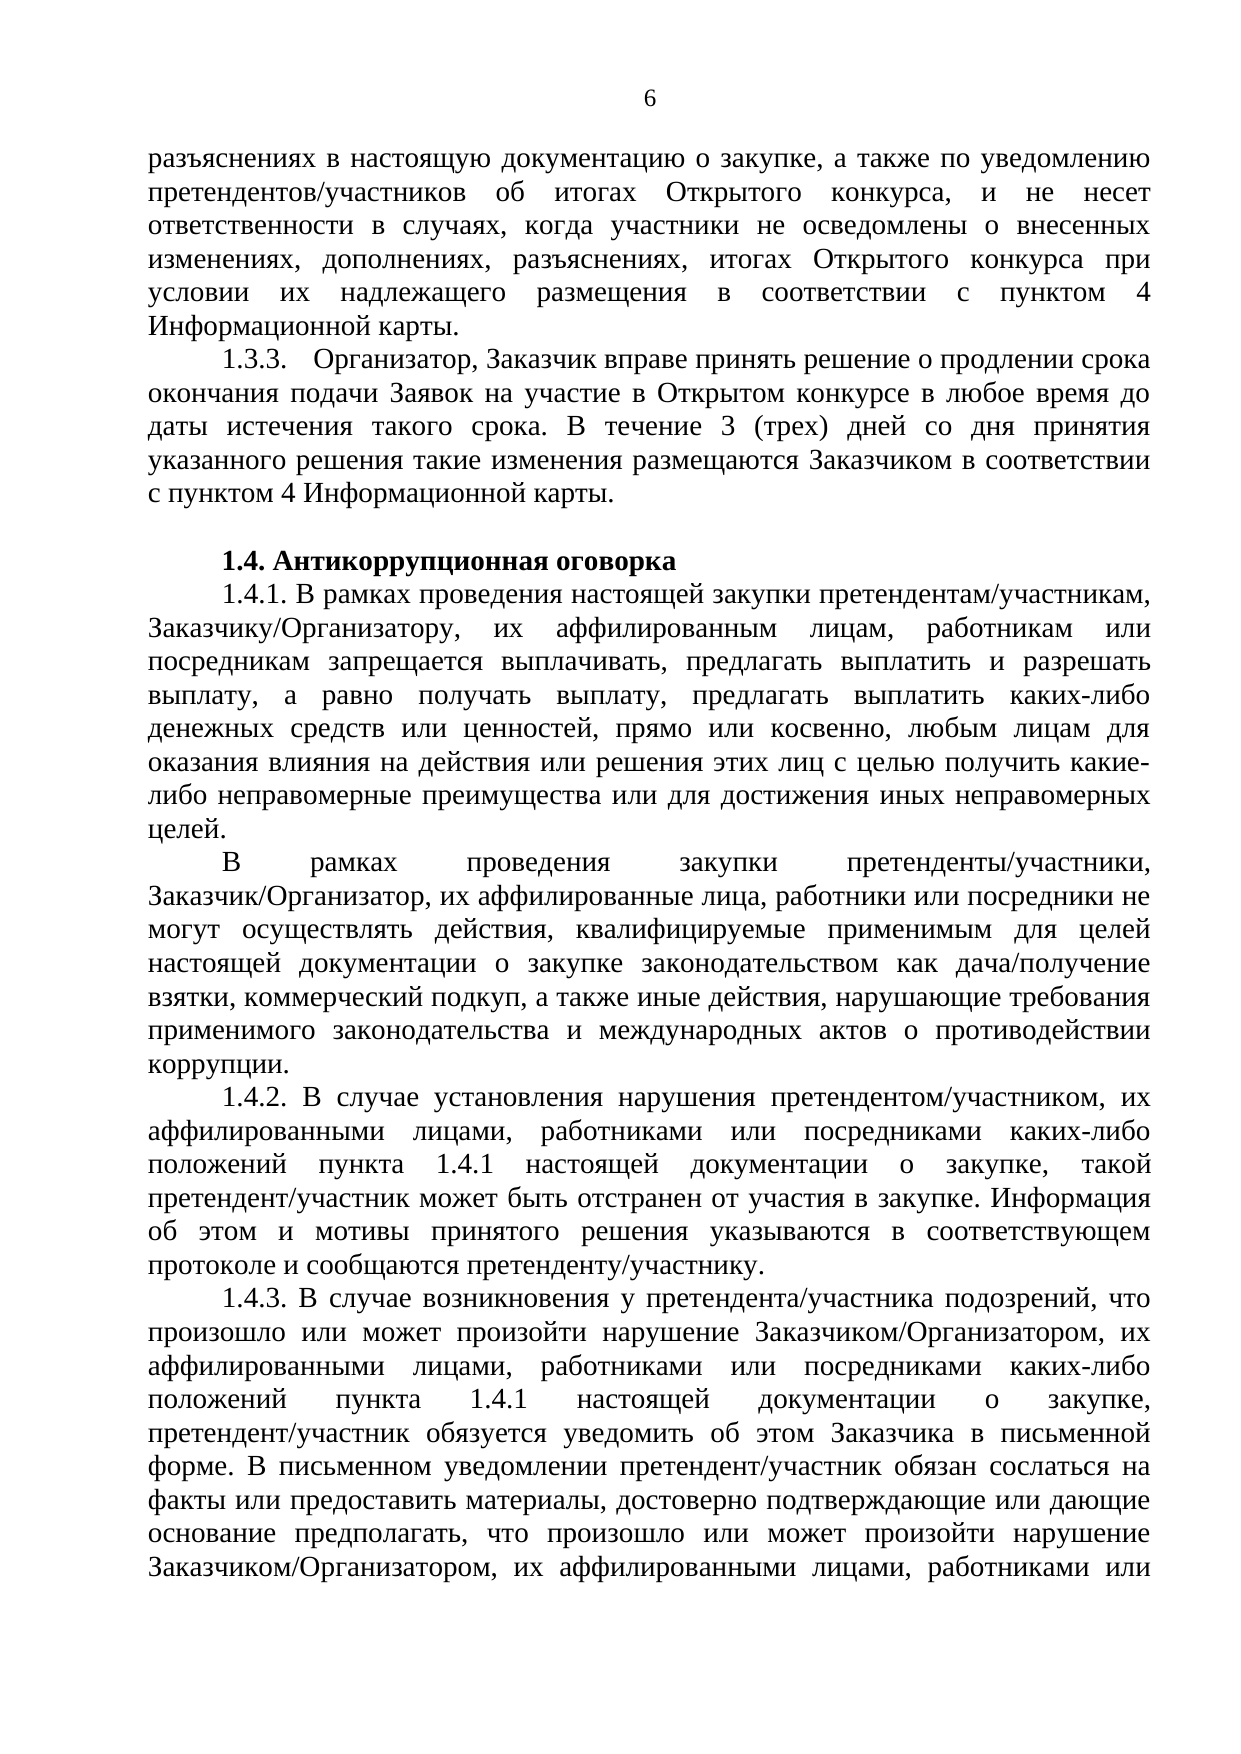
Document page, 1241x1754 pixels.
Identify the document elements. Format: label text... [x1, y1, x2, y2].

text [148, 1281, 1152, 1582]
text 1.4.1. В рамках проведения настоящей закупки претендентам/участникам, Заказчику/Организатору, их аффилированным лицам, работникам или посредникам запрещается выплачивать, предлагать выплатить и разрешать выплату, а равно получать выплату, предлагать выплатить каких-либо денежных средств или ценностей, прямо или косвенно, любым лицам для оказания влияния на действия или решения этих лиц с целью получить какие-либо неправомерные преимущества или для достижения иных неправомерных целей. [148, 576, 1152, 844]
list Организатор, Заказчик вправе принять решение о продлении срока окончания подачи Заявок на участие в Открытом конкурсе в любое время до даты истечения такого срока. В течение 3 (трех) дней со дня принятия указанного решения такие изменения размещаются Заказчиком в соответствии с пунктом 4 Информационной карты. [148, 341, 1152, 509]
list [148, 140, 1152, 341]
text 1.4.2. В случае установления нарушения претендентом/участником, их аффилированными лицами, работниками или посредниками каких-либо положений пункта 1.4.1 настоящей документации о закупке, такой претендент/участник может быть отстранен от участия в закупке. Информация об этом и мотивы принятого решения указываются в соответствующем протоколе и сообщаются претенденту/участнику. [148, 1079, 1152, 1281]
subtitle 1.4. Антикоррупционная оговорка [208, 543, 1152, 576]
text В рамках проведения закупки претенденты/участники, Заказчик/Организатор, их аффилированные лица, работники или посредники не могут осуществлять действия, квалифицируемые применимым для целей настоящей документации о закупке законодательством как дача/получение взятки, коммерческий подкуп, а также иные действия, нарушающие требования применимого законодательства и международных актов о противодействии коррупции. [148, 844, 1152, 1079]
